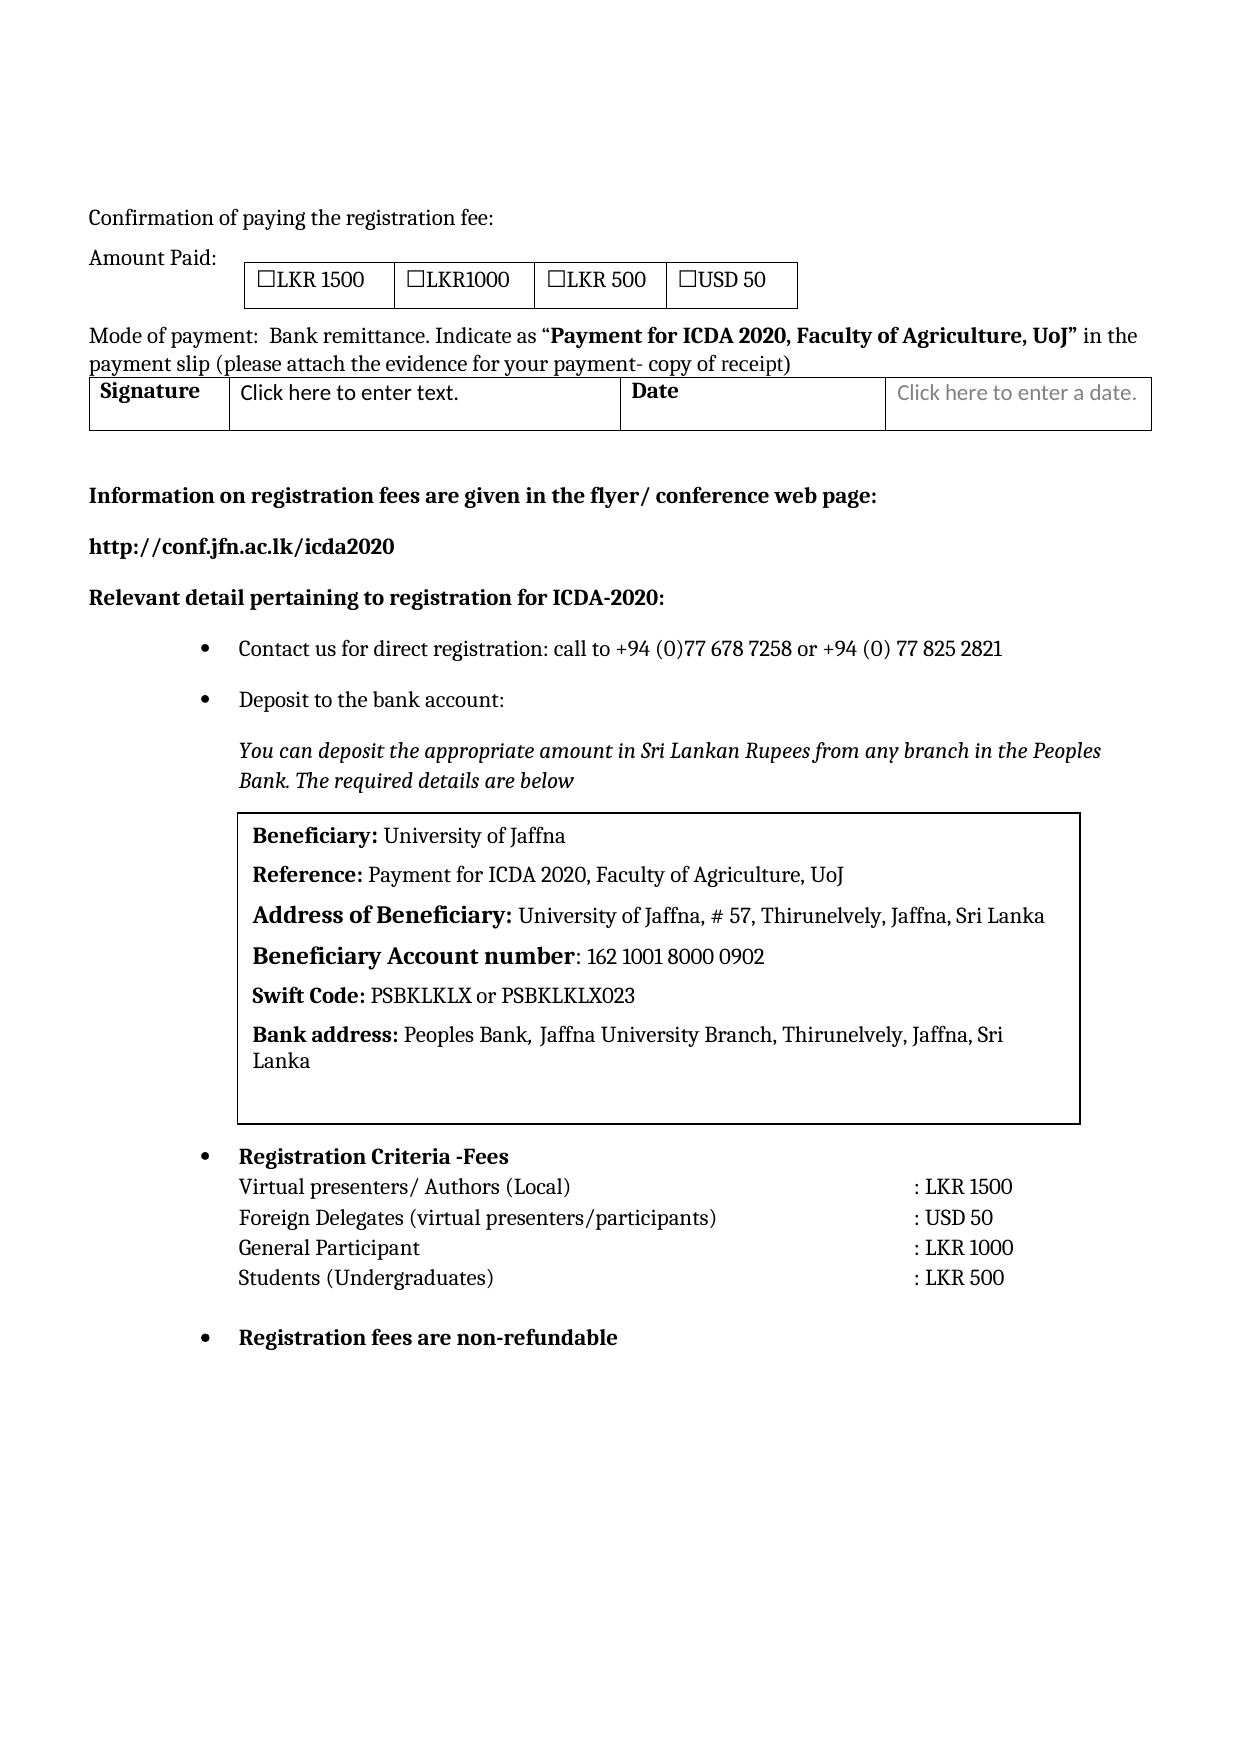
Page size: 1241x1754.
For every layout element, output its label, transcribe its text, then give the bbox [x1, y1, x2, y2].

table_header Signature [90, 378, 229, 430]
text Confirmation of paying the registration fee: [89, 205, 1152, 231]
text Relevant detail pertaining to registration for ICDA-2020: [89, 584, 1152, 611]
list Contact us for direct registration: call to +94 (0)77 678 7258 or +94 (0) 77 825 2821 [201, 636, 1152, 662]
list Virtual presenters/ Authors (Local) : LKR 1500 [239, 1174, 1139, 1201]
table_header LKR1000 [395, 263, 534, 307]
table_header USD 50 [667, 263, 797, 307]
list Registration Criteria -Fees [201, 1144, 1139, 1170]
list General Participant : LKR 1000 [239, 1234, 1139, 1261]
text http://conf.jfn.ac.lk/icda2020 [89, 533, 1152, 560]
list Foreign Delegates (virtual presenters/participants) : USD 50 [239, 1204, 1139, 1231]
text Information on registration fees are given in the flyer/ conference web page: [89, 482, 1152, 509]
list Students (Undergraduates) : LKR 500 [239, 1265, 1139, 1291]
text Mode of payment: Bank remittance. Indicate as “Payment for ICDA 2020, Faculty of Agriculture, UoJ” in the payment slip (please attach the evidence for your payment- copy of receipt) [89, 323, 1152, 377]
list Registration fees are non-refundable [201, 1325, 1152, 1352]
text You can deposit the appropriate amount in Sri Lankan Rupees from any branch in the Peoples Bank. The required details are below [239, 738, 1152, 794]
text Amount Paid: [89, 244, 1152, 271]
table_header LKR 500 [535, 263, 666, 307]
table_header Date [621, 378, 885, 430]
list Deposit to the bank account: [201, 687, 1152, 713]
table_header LKR 1500 [245, 263, 394, 307]
